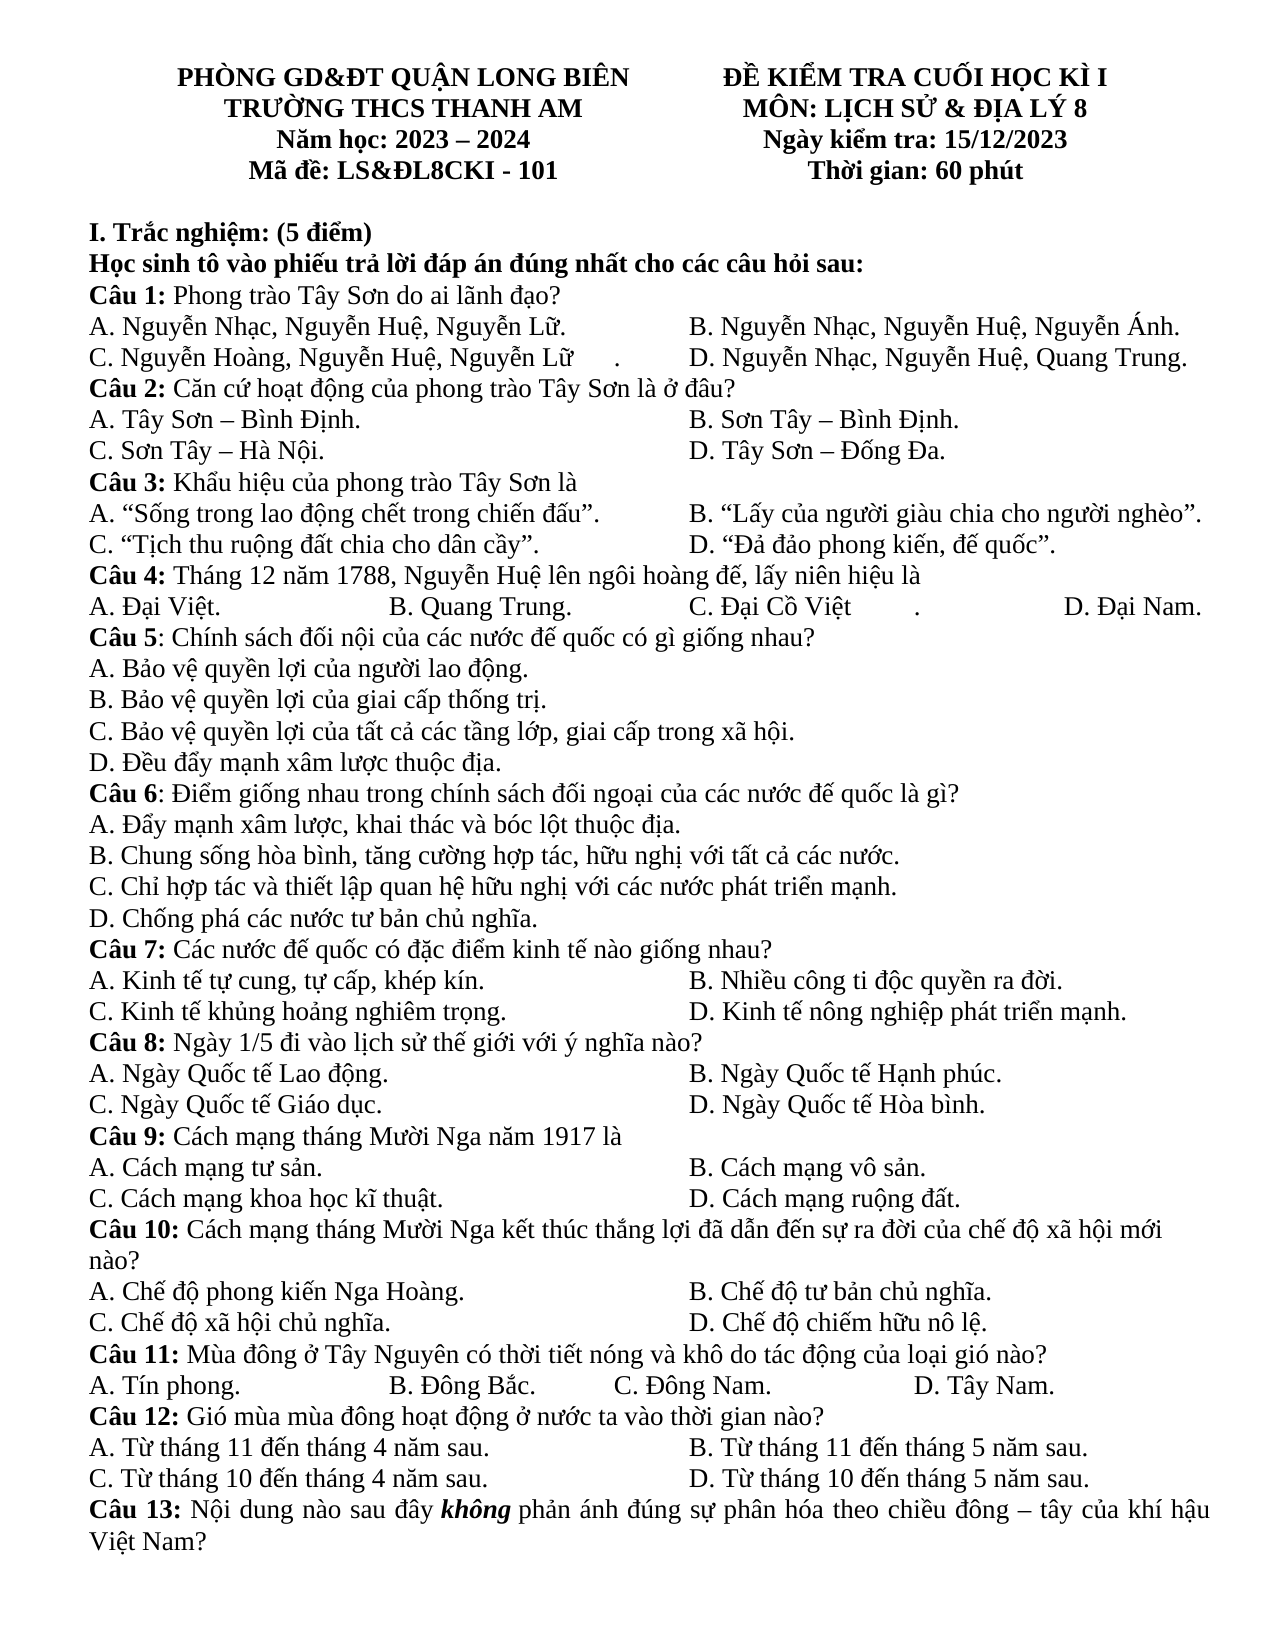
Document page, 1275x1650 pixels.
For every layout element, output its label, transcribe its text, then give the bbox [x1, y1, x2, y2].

text Câu 13: Nội dung nào sau đây không phản ánh đúng sự phân hóa theo chiều đông – tây của khí hậu Việt Nam? [89, 1493, 1211, 1556]
text A. Ngày Quốc tế Lao động. B. Ngày Quốc tế Hạnh phúc. [89, 1057, 1211, 1088]
text C. Bảo vệ quyền lợi của tất cả các tầng lớp, giai cấp trong xã hội. [89, 715, 1211, 746]
text A. Chế độ phong kiến Nga Hoàng. B. Chế độ tư bản chủ nghĩa. [89, 1275, 1211, 1307]
text Câu 9: Cách mạng tháng Mười Nga năm 1917 là [89, 1120, 1211, 1151]
text Câu 8: Ngày 1/5 đi vào lịch sử thế giới với ý nghĩa nào? [89, 1026, 1211, 1057]
table_header ĐỀ KIỂM TRA CUỐI HỌC KÌ I MÔN: LỊCH SỬ & ĐỊA LÝ 8 Ngày kiểm tra: 15/12/2023 Thời gian: 60 phút [669, 61, 1162, 185]
text Câu 1: Phong trào Tây Sơn do ai lãnh đạo? [89, 279, 1211, 310]
text Học sinh tô vào phiếu trả lời đáp án đúng nhất cho các câu hỏi sau: [89, 248, 1211, 279]
table_header PHÒNG GD&ĐT QUẬN LONG BIÊN TRƯỜNG THCS THANH AM Năm học: 2023 – 2024 Mã đề: LS&ĐL8CKI - 101 [138, 61, 669, 185]
text A. Nguyễn Nhạc, Nguyễn Huệ, Nguyễn Lữ. B. Nguyễn Nhạc, Nguyễn Huệ, Nguyễn Ánh. [89, 310, 1211, 341]
text Câu 7: Các nước đế quốc có đặc điểm kinh tế nào giống nhau? [89, 933, 1211, 964]
text A. “Sống trong lao động chết trong chiến đấu”. B. “Lấy của người giàu chia cho người nghèo”. [89, 497, 1211, 528]
text A. Cách mạng tư sản. B. Cách mạng vô sản. [89, 1151, 1211, 1182]
text C. Chế độ xã hội chủ nghĩa. D. Chế độ chiếm hữu nô lệ. [89, 1307, 1211, 1338]
text A. Đại Việt. B. Quang Trung. C. Đại Cồ Việt . D. Đại Nam. [89, 590, 1211, 621]
text Câu 11: Mùa đông ở Tây Nguyên có thời tiết nóng và khô do tác động của loại gió nào? [89, 1338, 1211, 1369]
text D. Chống phá các nước tư bản chủ nghĩa. [89, 902, 1211, 933]
text C. Ngày Quốc tế Giáo dục. D. Ngày Quốc tế Hòa bình. [89, 1088, 1211, 1120]
text A. Đẩy mạnh xâm lược, khai thác và bóc lột thuộc địa. [89, 808, 1211, 839]
text C. Kinh tế khủng hoảng nghiêm trọng. D. Kinh tế nông nghiệp phát triển mạnh. [89, 995, 1211, 1026]
text C. Sơn Tây – Hà Nội. D. Tây Sơn – Đống Đa. [89, 434, 1211, 466]
text Câu 10: Cách mạng tháng Mười Nga kết thúc thắng lợi đã dẫn đến sự ra đời của chế độ xã hội mới nào? [89, 1213, 1211, 1275]
text Câu 5: Chính sách đối nội của các nước đế quốc có gì giống nhau? [89, 621, 1211, 652]
text A. Tín phong. B. Đông Bắc. C. Đông Nam. D. Tây Nam. [89, 1369, 1211, 1400]
text Câu 6: Điểm giống nhau trong chính sách đối ngoại của các nước đế quốc là gì? [89, 777, 1211, 808]
text Câu 3: Khẩu hiệu của phong trào Tây Sơn là [89, 466, 1211, 497]
text I. Trắc nghiệm: (5 điểm) [89, 216, 1211, 248]
text B. Bảo vệ quyền lợi của giai cấp thống trị. [89, 684, 1211, 715]
text Câu 12: Gió mùa mùa đông hoạt động ở nước ta vào thời gian nào? [89, 1400, 1211, 1431]
text C. Nguyễn Hoàng, Nguyễn Huệ, Nguyễn Lữ . D. Nguyễn Nhạc, Nguyễn Huệ, Quang Trung. [89, 341, 1211, 372]
text C. Từ tháng 10 đến tháng 4 năm sau. D. Từ tháng 10 đến tháng 5 năm sau. [89, 1462, 1211, 1493]
text C. “Tịch thu ruộng đất chia cho dân cầy”. D. “Đả đảo phong kiến, đế quốc”. [89, 528, 1211, 559]
text C. Cách mạng khoa học kĩ thuật. D. Cách mạng ruộng đất. [89, 1182, 1211, 1213]
text A. Tây Sơn – Bình Định. B. Sơn Tây – Bình Định. [89, 403, 1211, 434]
text A. Bảo vệ quyền lợi của người lao động. [89, 652, 1211, 684]
text B. Chung sống hòa bình, tăng cường hợp tác, hữu nghị với tất cả các nước. [89, 839, 1211, 871]
text A. Kinh tế tự cung, tự cấp, khép kín. B. Nhiều công ti độc quyền ra đời. [89, 964, 1211, 995]
text Câu 2: Căn cứ hoạt động của phong trào Tây Sơn là ở đâu? [89, 372, 1211, 403]
text A. Từ tháng 11 đến tháng 4 năm sau. B. Từ tháng 11 đến tháng 5 năm sau. [89, 1431, 1211, 1462]
text Câu 4: Tháng 12 năm 1788, Nguyễn Huệ lên ngôi hoàng đế, lấy niên hiệu là [89, 559, 1211, 590]
text C. Chỉ hợp tác và thiết lập quan hệ hữu nghị với các nước phát triển mạnh. [89, 871, 1211, 902]
text D. Đều đẩy mạnh xâm lược thuộc địa. [89, 746, 1211, 777]
